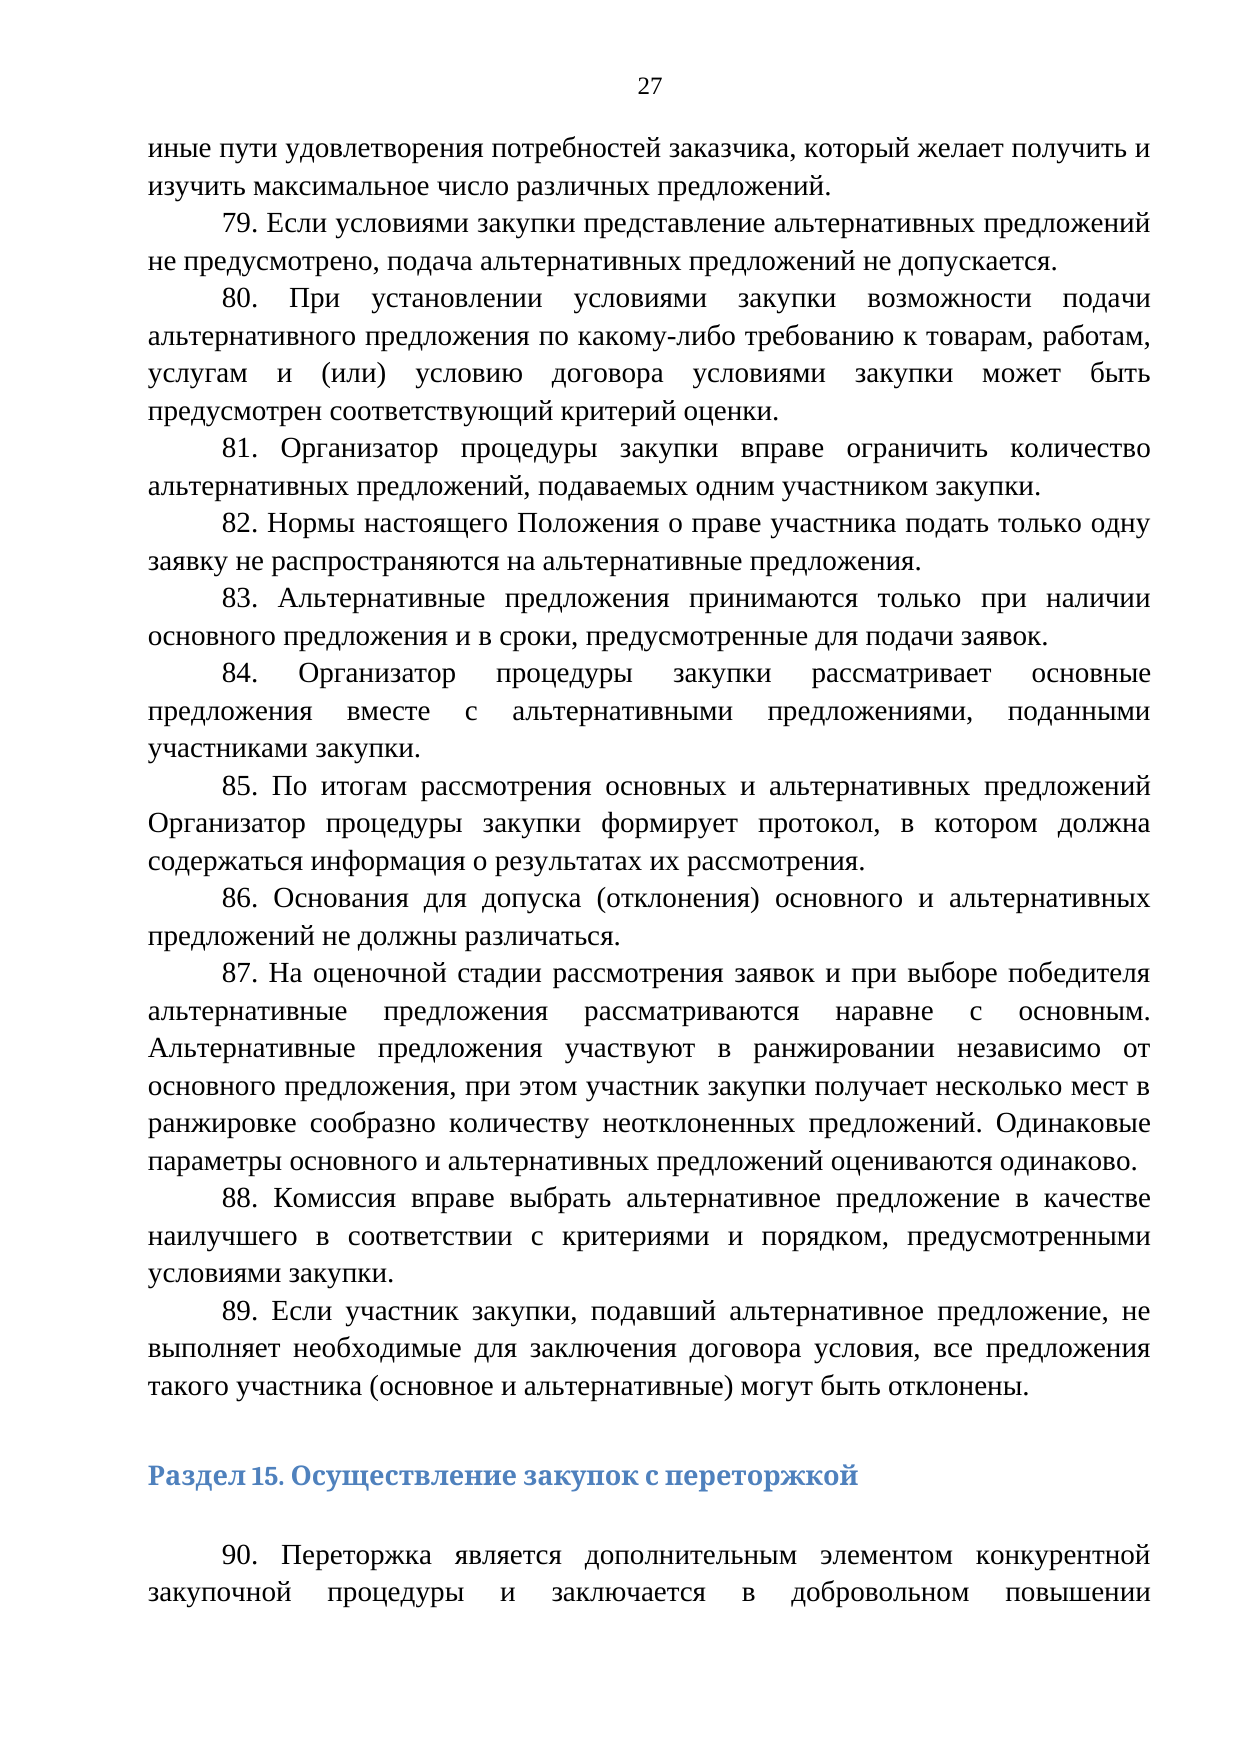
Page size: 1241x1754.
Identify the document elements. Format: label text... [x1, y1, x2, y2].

text 86. Основания для допуска (отклонения) основного и альтернативных предложений не должны различаться. [148, 878, 1152, 953]
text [148, 128, 1152, 203]
text 89. Если участник закупки, подавший альтернативное предложение, не выполняет необходимые для заключения договора условия, все предложения такого участника (основное и альтернативные) могут быть отклонены. [148, 1290, 1152, 1403]
text 80. При установлении условиями закупки возможности подачи альтернативного предложения по какому-либо требованию к товарам, работам, услугам и (или) условию договора условиями закупки может быть предусмотрен соответствующий критерий оценки. [148, 278, 1152, 428]
text 88. Комиссия вправе выбрать альтернативное предложение в качестве наилучшего в соответствии с критериями и порядком, предусмотренными условиями закупки. [148, 1178, 1152, 1290]
text 81. Организатор процедуры закупки вправе ограничить количество альтернативных предложений, подаваемых одним участником закупки. [148, 428, 1152, 503]
text 79. Если условиями закупки представление альтернативных предложений не предусмотрено, подача альтернативных предложений не допускается. [148, 203, 1152, 278]
text 87. На оценочной стадии рассмотрения заявок и при выборе победителя альтернативные предложения рассматриваются наравне с основным. Альтернативные предложения участвуют в ранжировании независимо от основного предложения, при этом участник закупки получает несколько мест в ранжировке сообразно количеству неотклоненных предложений. Одинаковые параметры основного и альтернативных предложений оцениваются одинаково. [148, 953, 1152, 1178]
subtitle Раздел 15. Осуществление закупок с переторжкой [148, 1461, 1152, 1492]
text 82. Нормы настоящего Положения о праве участника подать только одну заявку не распространяются на альтернативные предложения. [148, 503, 1152, 578]
text 85. По итогам рассмотрения основных и альтернативных предложений Организатор процедуры закупки формирует протокол, в котором должна содержаться информация о результатах их рассмотрения. [148, 765, 1152, 878]
text 84. Организатор процедуры закупки рассматривает основные предложения вместе с альтернативными предложениями, поданными участниками закупки. [148, 653, 1152, 765]
text 83. Альтернативные предложения принимаются только при наличии основного предложения и в сроки, предусмотренные для подачи заявок. [148, 578, 1152, 653]
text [148, 1534, 1152, 1609]
